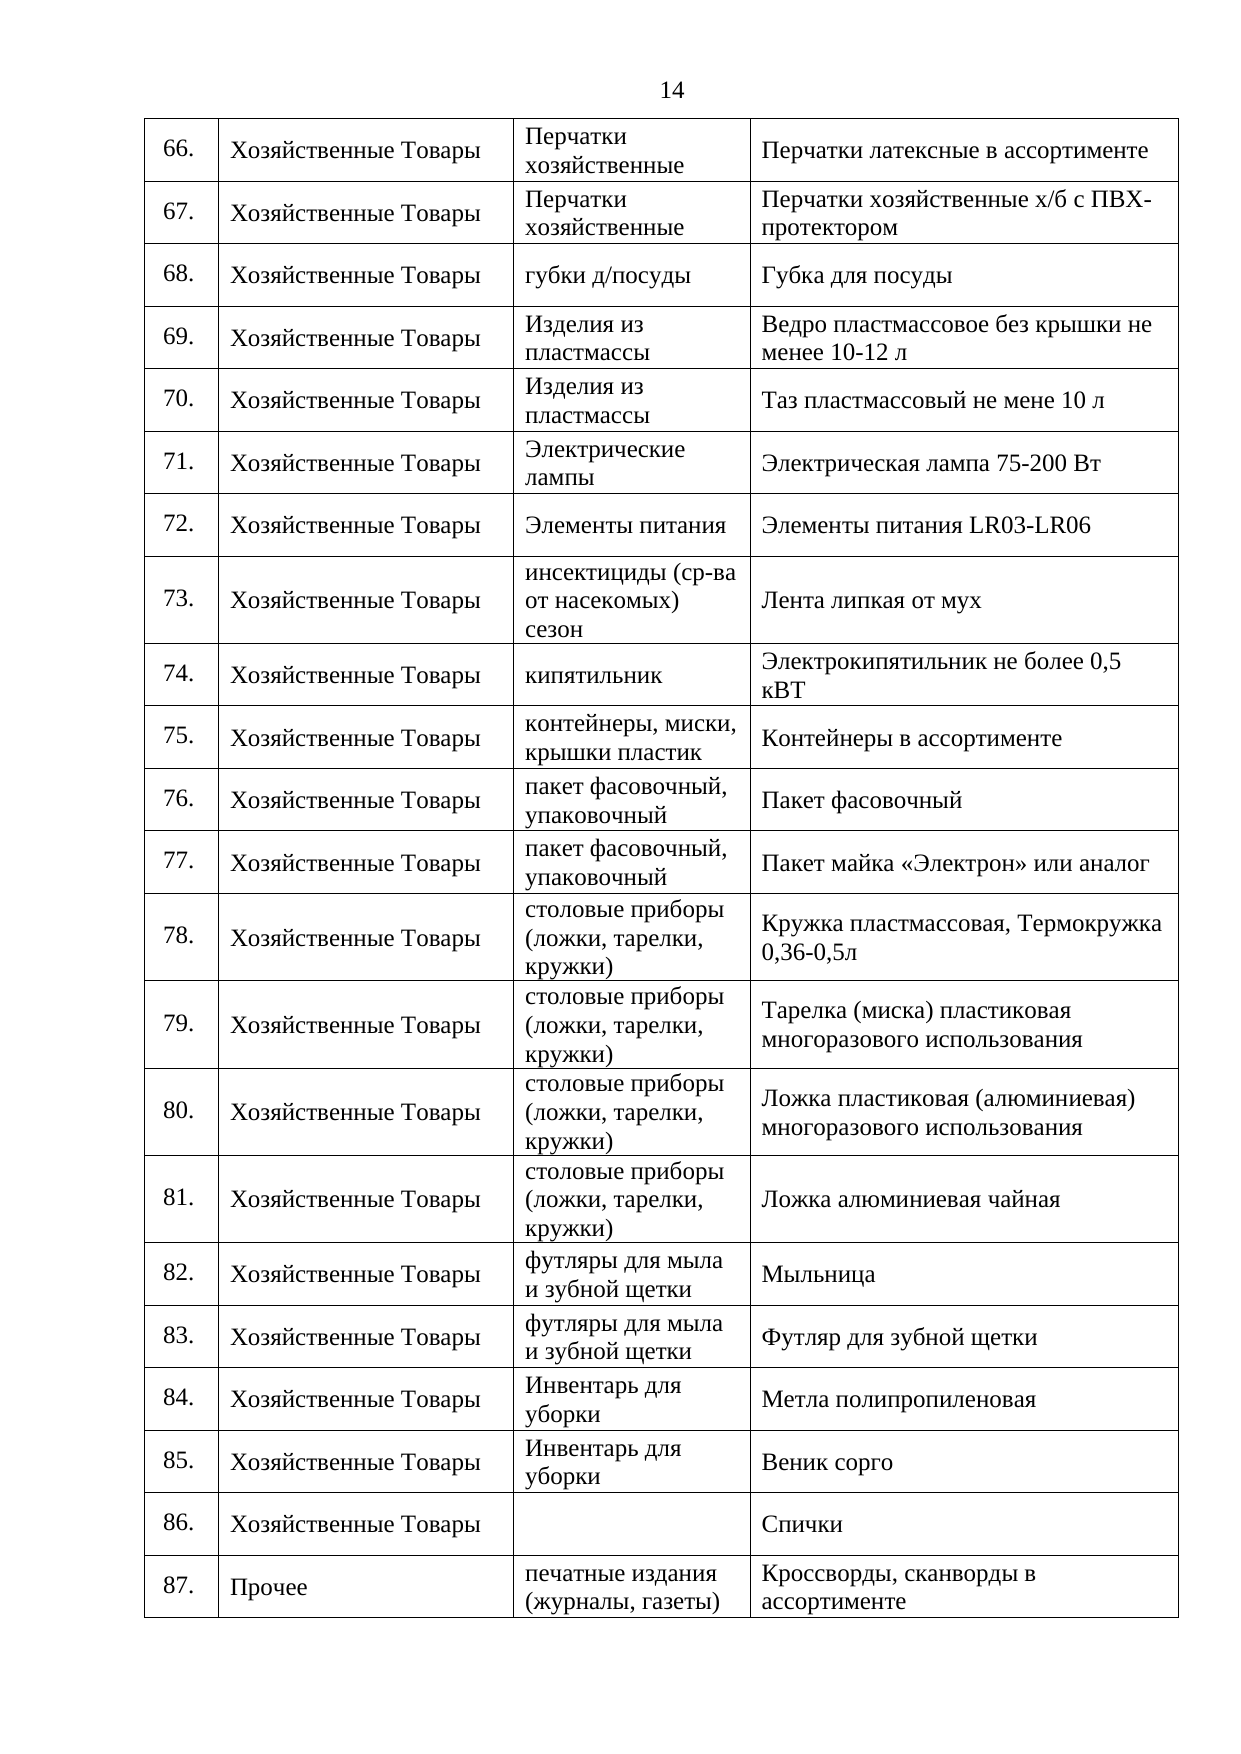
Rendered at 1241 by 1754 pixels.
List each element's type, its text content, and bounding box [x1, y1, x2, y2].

table_cell Перчатки хозяйственные [514, 119, 750, 181]
table_cell инсектициды (ср-ва от насекомых) сезон [514, 557, 750, 643]
table_cell Хозяйственные Товары [219, 981, 513, 1067]
table_cell Лента липкая от мух [751, 557, 1178, 643]
table_cell столовые приборы (ложки, тарелки, кружки) [514, 1069, 750, 1155]
table_cell Хозяйственные Товары [219, 557, 513, 643]
table_cell Хозяйственные Товары [219, 1243, 513, 1304]
table_cell Прочее [219, 1556, 513, 1617]
table_cell [145, 1431, 218, 1492]
table_cell [145, 769, 218, 830]
table_cell Губка для посуды [751, 244, 1178, 306]
table_cell Футляр для зубной щетки [751, 1306, 1178, 1367]
table_cell Ведро пластмассовое без крышки не менее 10-12 л [751, 307, 1178, 368]
table_cell Перчатки хозяйственные х/б с ПВХ-протектором [751, 182, 1178, 243]
table_cell [145, 1069, 218, 1155]
table_cell Перчатки хозяйственные [514, 182, 750, 243]
table_cell Хозяйственные Товары [219, 244, 513, 306]
table_cell кипятильник [514, 644, 750, 705]
table_cell Хозяйственные Товары [219, 432, 513, 493]
table_cell Хозяйственные Товары [219, 307, 513, 368]
table_cell Кроссворды, сканворды в ассортименте [751, 1556, 1178, 1617]
table_cell столовые приборы (ложки, тарелки, кружки) [514, 1156, 750, 1242]
table_cell Пакет фасовочный [751, 769, 1178, 830]
table_cell Электрокипятильник не более 0,5 кВТ [751, 644, 1178, 705]
table_cell [145, 1306, 218, 1367]
table_cell Хозяйственные Товары [219, 831, 513, 893]
table_cell [145, 1368, 218, 1429]
table_cell Ложка пластиковая (алюминиевая) многоразового использования [751, 1069, 1178, 1155]
table_cell Таз пластмассовый не мене 10 л [751, 369, 1178, 431]
table_cell Хозяйственные Товары [219, 182, 513, 243]
table_cell [145, 1243, 218, 1304]
table_cell Хозяйственные Товары [219, 1493, 513, 1554]
table_cell [145, 894, 218, 980]
table_cell [145, 307, 218, 368]
table_cell Мыльница [751, 1243, 1178, 1304]
table_cell [145, 432, 218, 493]
table_cell Хозяйственные Товары [219, 894, 513, 980]
table_cell Хозяйственные Товары [219, 1069, 513, 1155]
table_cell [219, 119, 513, 181]
table_cell Кружка пластмассовая, Термокружка 0,36-0,5л [751, 894, 1178, 980]
table_cell [145, 494, 218, 556]
table_cell футляры для мыла и зубной щетки [514, 1243, 750, 1304]
table_cell Хозяйственные Товары [219, 1156, 513, 1242]
table_cell Хозяйственные Товары [219, 1368, 513, 1429]
table_cell [145, 1156, 218, 1242]
table_cell губки д/посуды [514, 244, 750, 306]
table_cell [145, 831, 218, 893]
table_cell Хозяйственные Товары [219, 1431, 513, 1492]
table_cell [145, 119, 218, 181]
table_cell [145, 706, 218, 768]
table_cell [514, 1493, 750, 1554]
table_cell пакет фасовочный, упаковочный [514, 831, 750, 893]
table_cell Перчатки латексные в ассортименте [751, 119, 1178, 181]
table_cell футляры для мыла и зубной щетки [514, 1306, 750, 1367]
table_cell Хозяйственные Товары [219, 706, 513, 768]
table_cell Хозяйственные Товары [219, 1306, 513, 1367]
table_cell пакет фасовочный, упаковочный [514, 769, 750, 830]
table_cell [145, 244, 218, 306]
table_cell Ложка алюминиевая чайная [751, 1156, 1178, 1242]
table_cell Метла полипропиленовая [751, 1368, 1178, 1429]
table_cell [145, 1493, 218, 1554]
table_cell Элементы питания LR03-LR06 [751, 494, 1178, 556]
table_cell Изделия из пластмассы [514, 307, 750, 368]
table_cell контейнеры, миски, крышки пластик [514, 706, 750, 768]
table_cell столовые приборы (ложки, тарелки, кружки) [514, 981, 750, 1067]
table_cell столовые приборы (ложки, тарелки, кружки) [514, 894, 750, 980]
table_cell Контейнеры в ассортименте [751, 706, 1178, 768]
table_cell Электрическая лампа 75-200 Вт [751, 432, 1178, 493]
table_cell [145, 644, 218, 705]
table_cell [145, 981, 218, 1067]
table_cell [145, 369, 218, 431]
table_cell Электрические лампы [514, 432, 750, 493]
table_cell Веник сорго [751, 1431, 1178, 1492]
table_cell [145, 182, 218, 243]
table_cell [145, 557, 218, 643]
table_cell Спички [751, 1493, 1178, 1554]
table_cell Хозяйственные Товары [219, 769, 513, 830]
table_cell Тарелка (миска) пластиковая многоразового использования [751, 981, 1178, 1067]
table_cell Хозяйственные Товары [219, 494, 513, 556]
table_cell [145, 1556, 218, 1617]
table_cell Хозяйственные Товары [219, 369, 513, 431]
table_cell печатные издания (журналы, газеты) [514, 1556, 750, 1617]
table_cell Инвентарь для уборки [514, 1368, 750, 1429]
table_cell Пакет майка «Электрон» или аналог [751, 831, 1178, 893]
table_cell Элементы питания [514, 494, 750, 556]
table_cell Хозяйственные Товары [219, 644, 513, 705]
table_cell Изделия из пластмассы [514, 369, 750, 431]
table_cell Инвентарь для уборки [514, 1431, 750, 1492]
